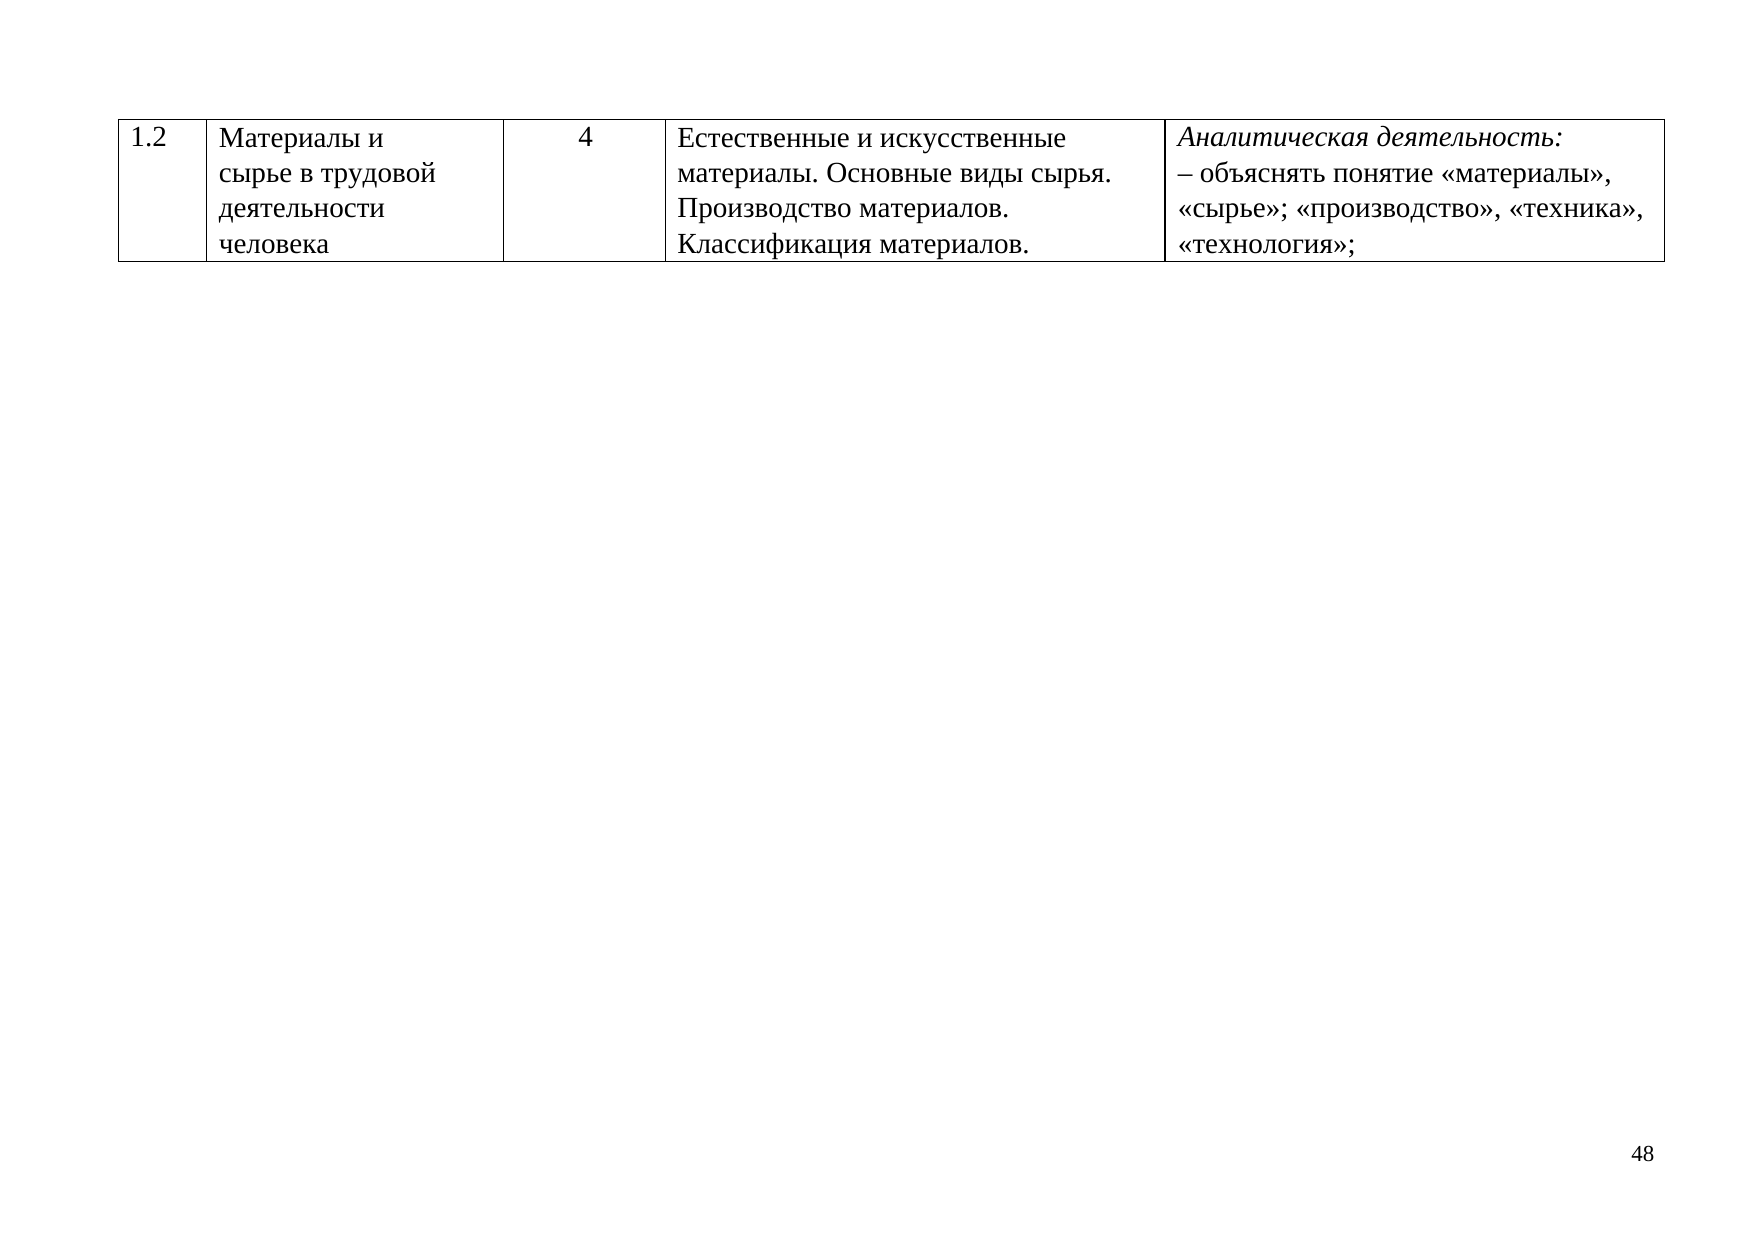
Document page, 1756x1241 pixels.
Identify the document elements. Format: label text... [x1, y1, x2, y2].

table_cell 1.2 [119, 120, 206, 261]
table_cell Естественные и искусственные материалы. Основные виды сырья. Производство материалов. Классификация материалов. [666, 120, 1164, 261]
table_cell 4 [504, 120, 665, 261]
table_cell Аналитическая деятельность: – объяснять понятие «материалы», «сырье»; «производство», «техника», «технология»; [1166, 120, 1664, 261]
table_cell Материалы и сырье в трудовой деятельности человека [207, 120, 503, 261]
